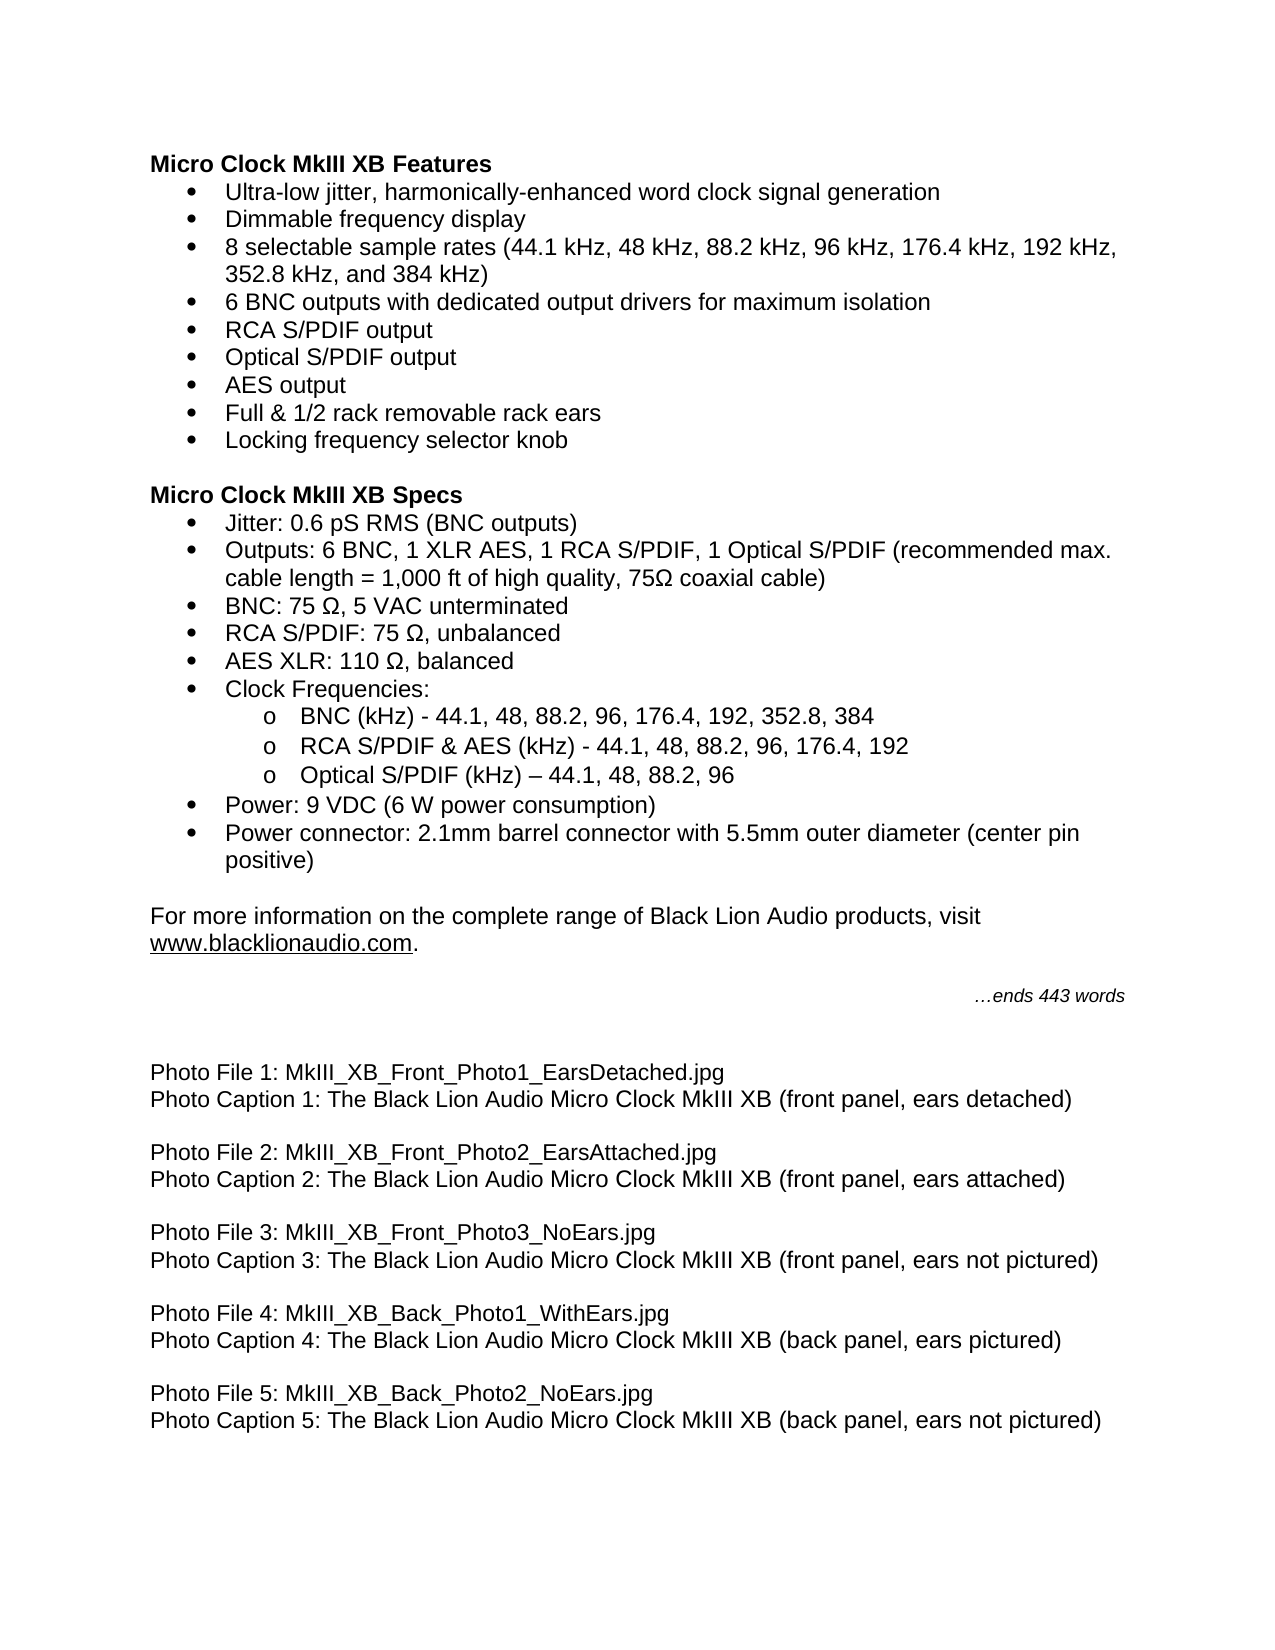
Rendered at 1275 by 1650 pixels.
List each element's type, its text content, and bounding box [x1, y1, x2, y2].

text …ends 443 words [150, 984, 1125, 1006]
list Clock Frequencies: [187, 674, 1125, 702]
list Power connector: 2.1mm barrel connector with 5.5mm outer diameter (center pin positive) [187, 819, 1125, 874]
text Photo Caption 3: The Black Lion Audio Micro Clock MkIII XB (front panel, ears not pictured) [150, 1246, 1125, 1273]
list RCA S/PDIF: 75 Ω, unbalanced [187, 619, 1125, 647]
list Dimmable frequency display [187, 205, 1125, 233]
list RCA S/PDIF & AES (kHz) - 44.1, 48, 88.2, 96, 176.4, 192 [262, 732, 1125, 761]
text Photo Caption 1: The Black Lion Audio Micro Clock MkIII XB (front panel, ears detached) [150, 1085, 1125, 1113]
text Photo File 4: MkIII_XB_Back_Photo1_WithEars.jpg [150, 1299, 1125, 1326]
list Outputs: 6 BNC, 1 XLR AES, 1 RCA S/PDIF, 1 Optical S/PDIF (recommended max. cable length = 1,000 ft of high quality, 75Ω coaxial cable) [187, 536, 1125, 592]
text Photo File 3: MkIII_XB_Front_Photo3_NoEars.jpg [150, 1219, 1125, 1246]
text For more information on the complete range of Black Lion Audio products, visit www.blacklionaudio.com. [150, 902, 1125, 957]
list 8 selectable sample rates (44.1 kHz, 48 kHz, 88.2 kHz, 96 kHz, 176.4 kHz, 192 kHz, 352.8 kHz, and 384 kHz) [187, 233, 1125, 288]
text Micro Clock MkIII XB Specs [150, 481, 1125, 509]
list Power: 9 VDC (6 W power consumption) [187, 791, 1125, 819]
list Ultra-low jitter, harmonically-enhanced word clock signal generation [187, 178, 1125, 205]
list RCA S/PDIF output [187, 316, 1125, 343]
text Photo File 1: MkIII_XB_Front_Photo1_EarsDetached.jpg [150, 1059, 1125, 1085]
list BNC (kHz) - 44.1, 48, 88.2, 96, 176.4, 192, 352.8, 384 [262, 702, 1125, 732]
list BNC: 75 Ω, 5 VAC unterminated [187, 592, 1125, 619]
list 6 BNC outputs with dedicated output drivers for maximum isolation [187, 288, 1125, 316]
text Photo File 5: MkIII_XB_Back_Photo2_NoEars.jpg [150, 1380, 1125, 1406]
text Photo File 2: MkIII_XB_Front_Photo2_EarsAttached.jpg [150, 1139, 1125, 1165]
text Photo Caption 2: The Black Lion Audio Micro Clock MkIII XB (front panel, ears attached) [150, 1165, 1125, 1193]
list Full & 1/2 rack removable rack ears [187, 398, 1125, 426]
list AES output [187, 371, 1125, 398]
list Optical S/PDIF (kHz) – 44.1, 48, 88.2, 96 [262, 761, 1125, 791]
text Micro Clock MkIII XB Features [150, 150, 1125, 178]
list Optical S/PDIF output [187, 343, 1125, 371]
list AES XLR: 110 Ω, balanced [187, 647, 1125, 674]
list Locking frequency selector knob [187, 426, 1125, 454]
text Photo Caption 5: The Black Lion Audio Micro Clock MkIII XB (back panel, ears not pictured) [150, 1406, 1125, 1434]
text Photo Caption 4: The Black Lion Audio Micro Clock MkIII XB (back panel, ears pictured) [150, 1326, 1125, 1353]
list Jitter: 0.6 pS RMS (BNC outputs) [187, 509, 1125, 536]
